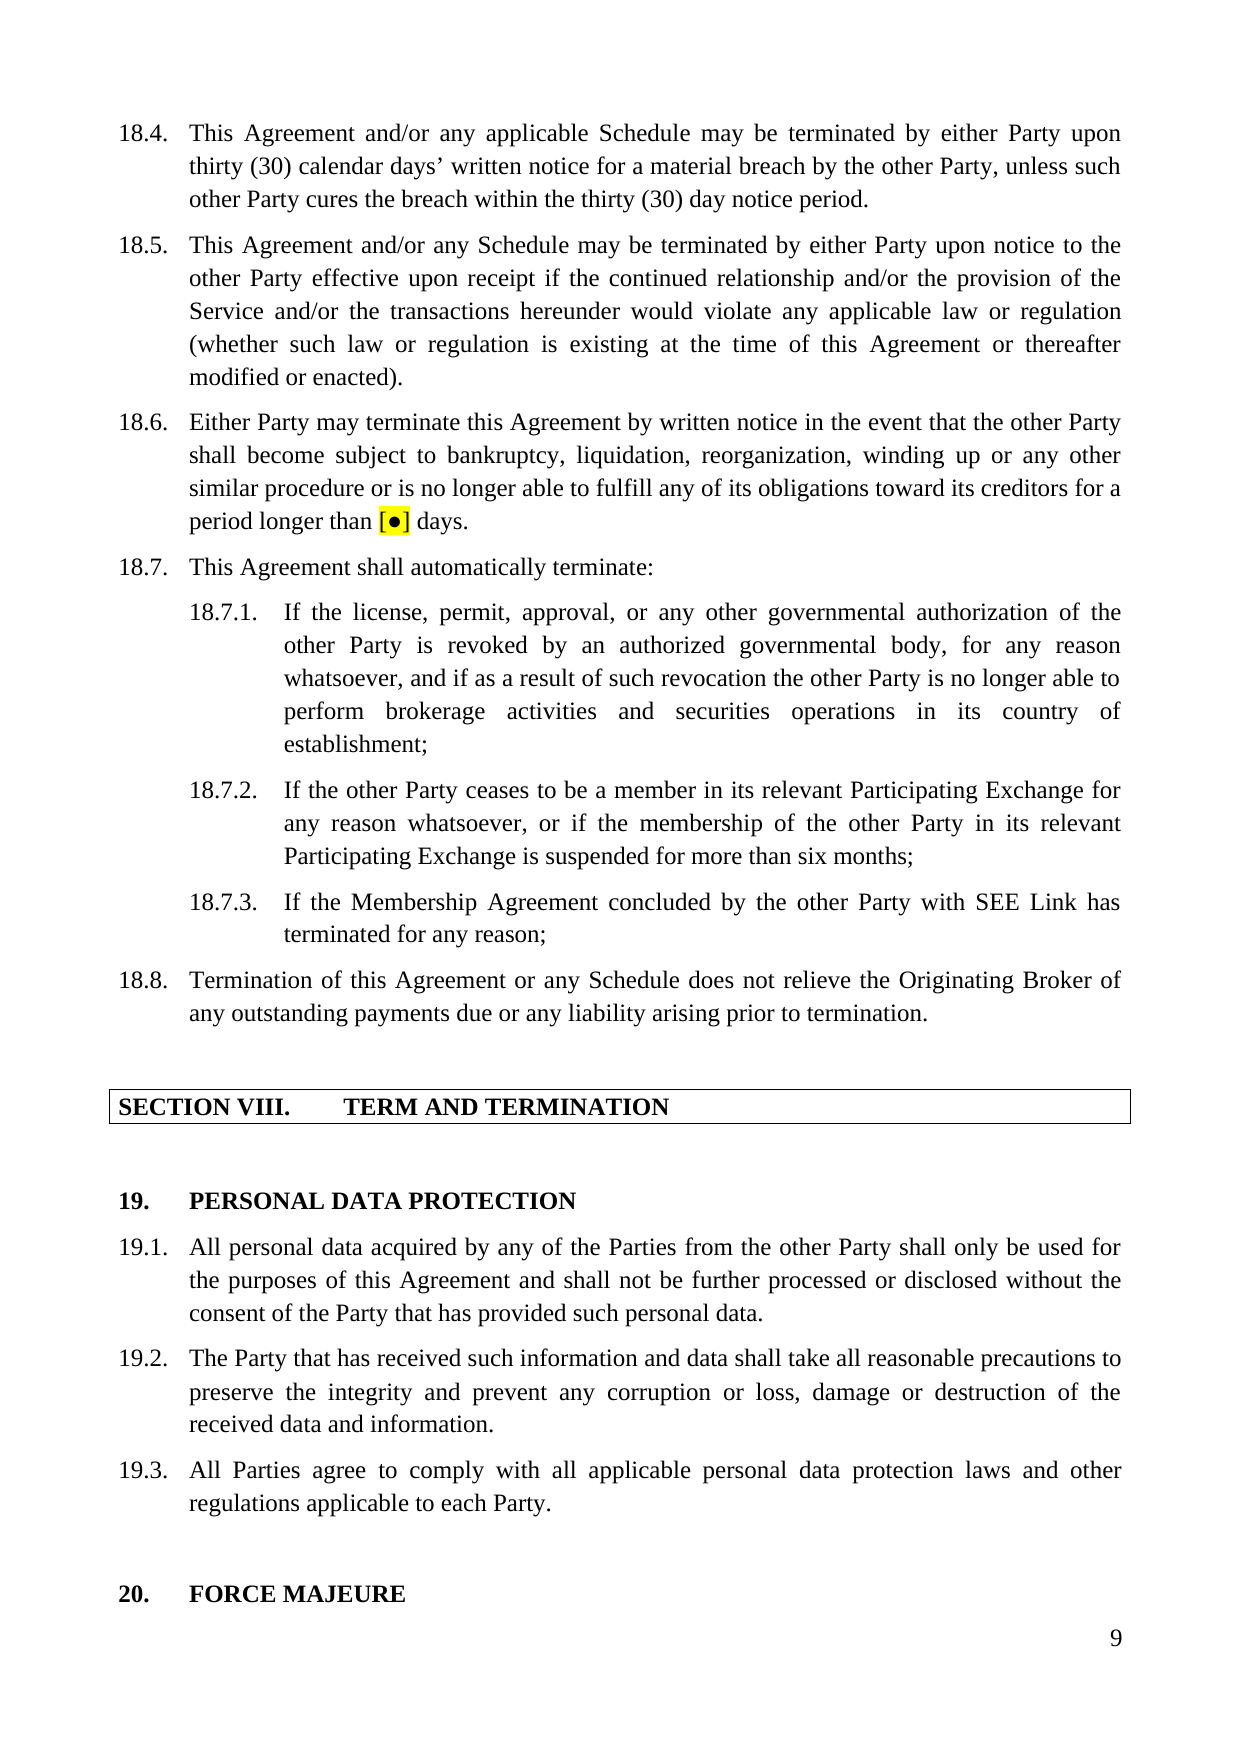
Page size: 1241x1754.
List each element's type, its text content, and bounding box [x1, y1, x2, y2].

list All personal data acquired by any of the Parties from the other Party shall only be used for the purposes of this Agreement and shall not be further processed or disclosed without the consent of the Party that has provided such personal data. [118, 1232, 1122, 1327]
list All Parties agree to comply with all applicable personal data protection laws and other regulations applicable to each Party. [118, 1455, 1122, 1517]
list This Agreement and/or any applicable Schedule may be terminated by either Party upon thirty (30) calendar days’ written notice for a material breach by the other Party, unless such other Party cures the breach within the thirty (30) day notice period. [118, 118, 1122, 213]
list Termination of this Agreement or any Schedule does not relieve the Originating Broker of any outstanding payments due or any liability arising prior to termination. [118, 965, 1122, 1027]
list The Party that has received such information and data shall take all reasonable precautions to preserve the integrity and prevent any corruption or loss, damage or destruction of the received data and information. [118, 1343, 1122, 1438]
list If the Membership Agreement concluded by the other Party with SEE Link has terminated for any reason; [189, 887, 1122, 948]
list FORCE MAJEURE [118, 1579, 1122, 1608]
list This Agreement shall automatically terminate: [118, 552, 1122, 581]
list This Agreement and/or any Schedule may be terminated by either Party upon notice to the other Party effective upon receipt if the continued relationship and/or the provision of the Service and/or the transactions hereunder would violate any applicable law or regulation (whether such law or regulation is existing at the time of this Agreement or thereafter modified or enacted). [118, 230, 1122, 391]
list Either Party may terminate this Agreement by written notice in the event that the other Party shall become subject to bankruptcy, liquidation, reorganization, winding up or any other similar procedure or is no longer able to fulfill any of its obligations toward its creditors for a period longer than [●] days. [118, 407, 1122, 535]
text SECTION VIII. TERM AND TERMINATION [110, 1090, 1130, 1123]
list PERSONAL DATA PROTECTION [118, 1186, 1122, 1215]
list If the license, permit, approval, or any other governmental authorization of the other Party is revoked by an authorized governmental body, for any reason whatsoever, and if as a result of such revocation the other Party is no longer able to perform brokerage activities and securities operations in its country of establishment; [189, 597, 1122, 758]
list If the other Party ceases to be a member in its relevant Participating Exchange for any reason whatsoever, or if the membership of the other Party in its relevant Participating Exchange is suspended for more than six months; [189, 775, 1122, 870]
